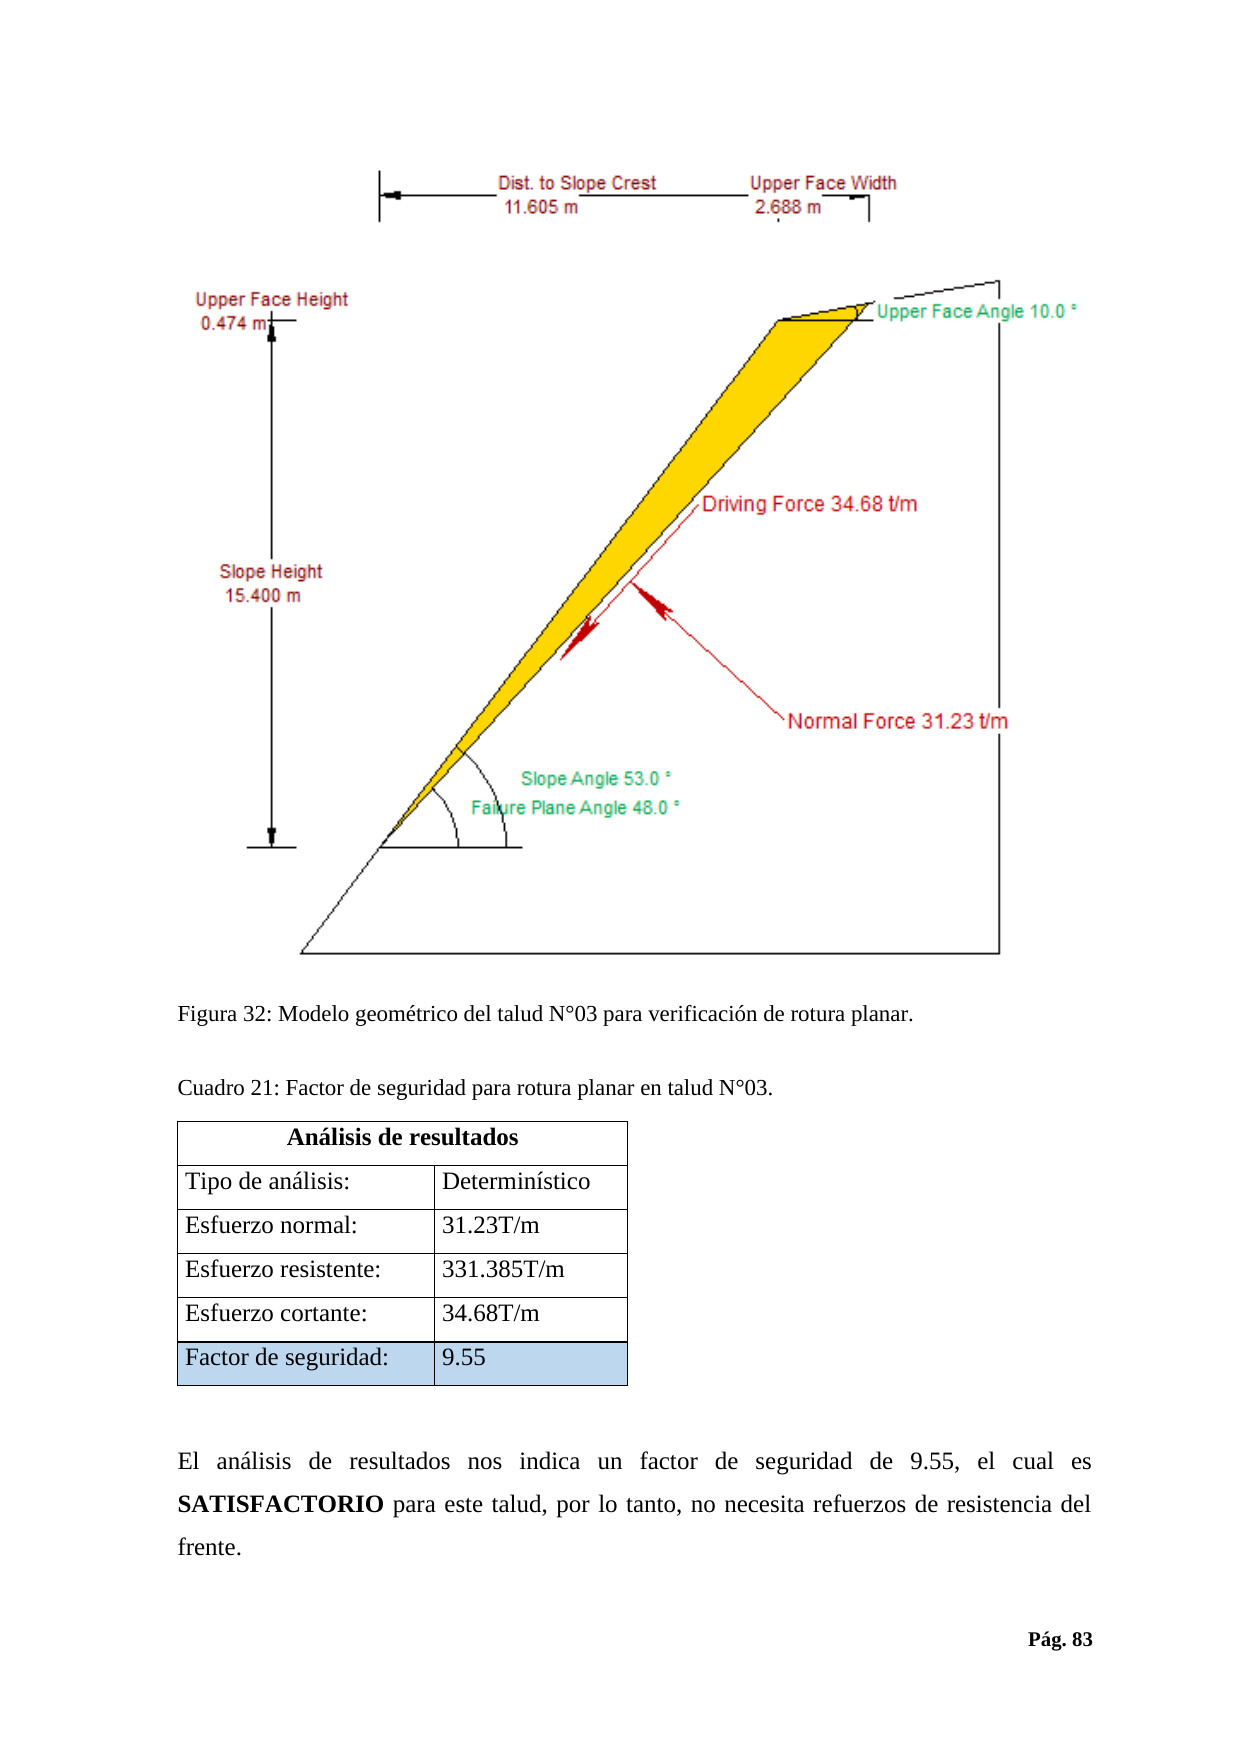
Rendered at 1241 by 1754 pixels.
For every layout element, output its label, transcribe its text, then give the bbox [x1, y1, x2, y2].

text El análisis de resultados nos indica un factor de seguridad de 9.55, el cual es SATISFACTORIO para este talud, por lo tanto, no necesita refuerzos de resistencia del frente. [177, 1446, 1092, 1561]
text Figura 32: Modelo geométrico del talud N°03 para verificación de rotura planar. [177, 1000, 1092, 1027]
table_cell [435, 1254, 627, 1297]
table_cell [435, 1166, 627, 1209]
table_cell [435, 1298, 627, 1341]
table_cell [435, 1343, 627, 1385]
text Cuadro 21: Factor de seguridad para rotura planar en talud N°03. [177, 1074, 1092, 1100]
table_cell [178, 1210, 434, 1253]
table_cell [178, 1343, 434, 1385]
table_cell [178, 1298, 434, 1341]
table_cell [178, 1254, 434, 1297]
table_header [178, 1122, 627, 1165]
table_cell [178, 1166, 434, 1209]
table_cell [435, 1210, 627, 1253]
